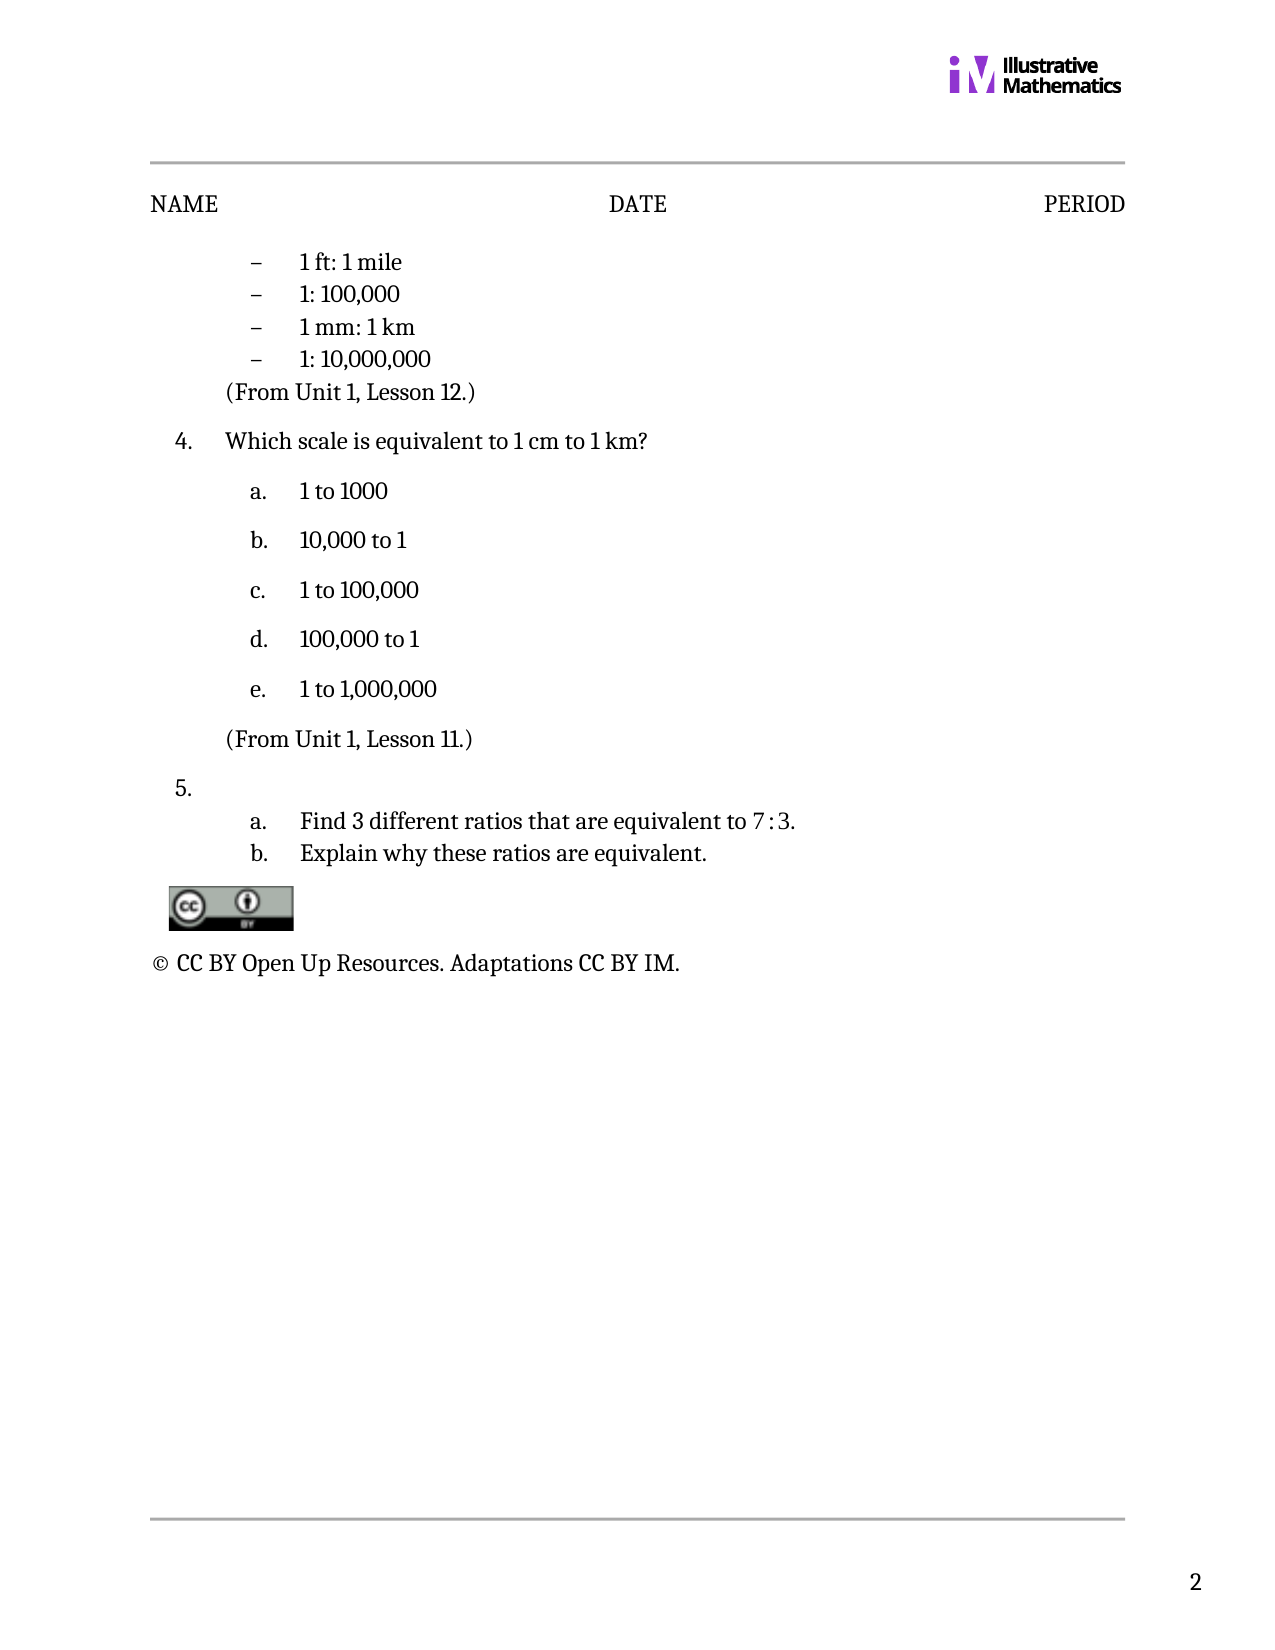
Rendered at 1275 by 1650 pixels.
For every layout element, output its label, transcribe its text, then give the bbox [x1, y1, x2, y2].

list 1: 10,000,000 [250, 345, 1125, 374]
text © CC BY Open Up Resources. Adaptations CC BY IM. [150, 949, 1125, 978]
list 1 ft: 1 mile [250, 247, 1125, 276]
list (From Unit 1, Lesson 11.) [175, 724, 1125, 753]
list Find 3 different ratios that are equivalent to . [250, 807, 1125, 835]
list (From Unit 1, Lesson 12.) [175, 377, 1125, 406]
list 1 to 1000 [250, 477, 1125, 505]
picture [168, 886, 294, 931]
list Explain why these ratios are equivalent. [250, 839, 1125, 868]
list Which scale is equivalent to 1 cm to 1 km? [175, 427, 1125, 456]
list 100,000 to 1 [250, 625, 1125, 654]
list 1: 100,000 [250, 280, 1125, 309]
list 1 to 1,000,000 [250, 675, 1125, 704]
picture [949, 55, 1121, 93]
list 1 to 100,000 [250, 576, 1125, 604]
list 1 mm: 1 km [250, 312, 1125, 341]
list 10,000 to 1 [250, 526, 1125, 555]
